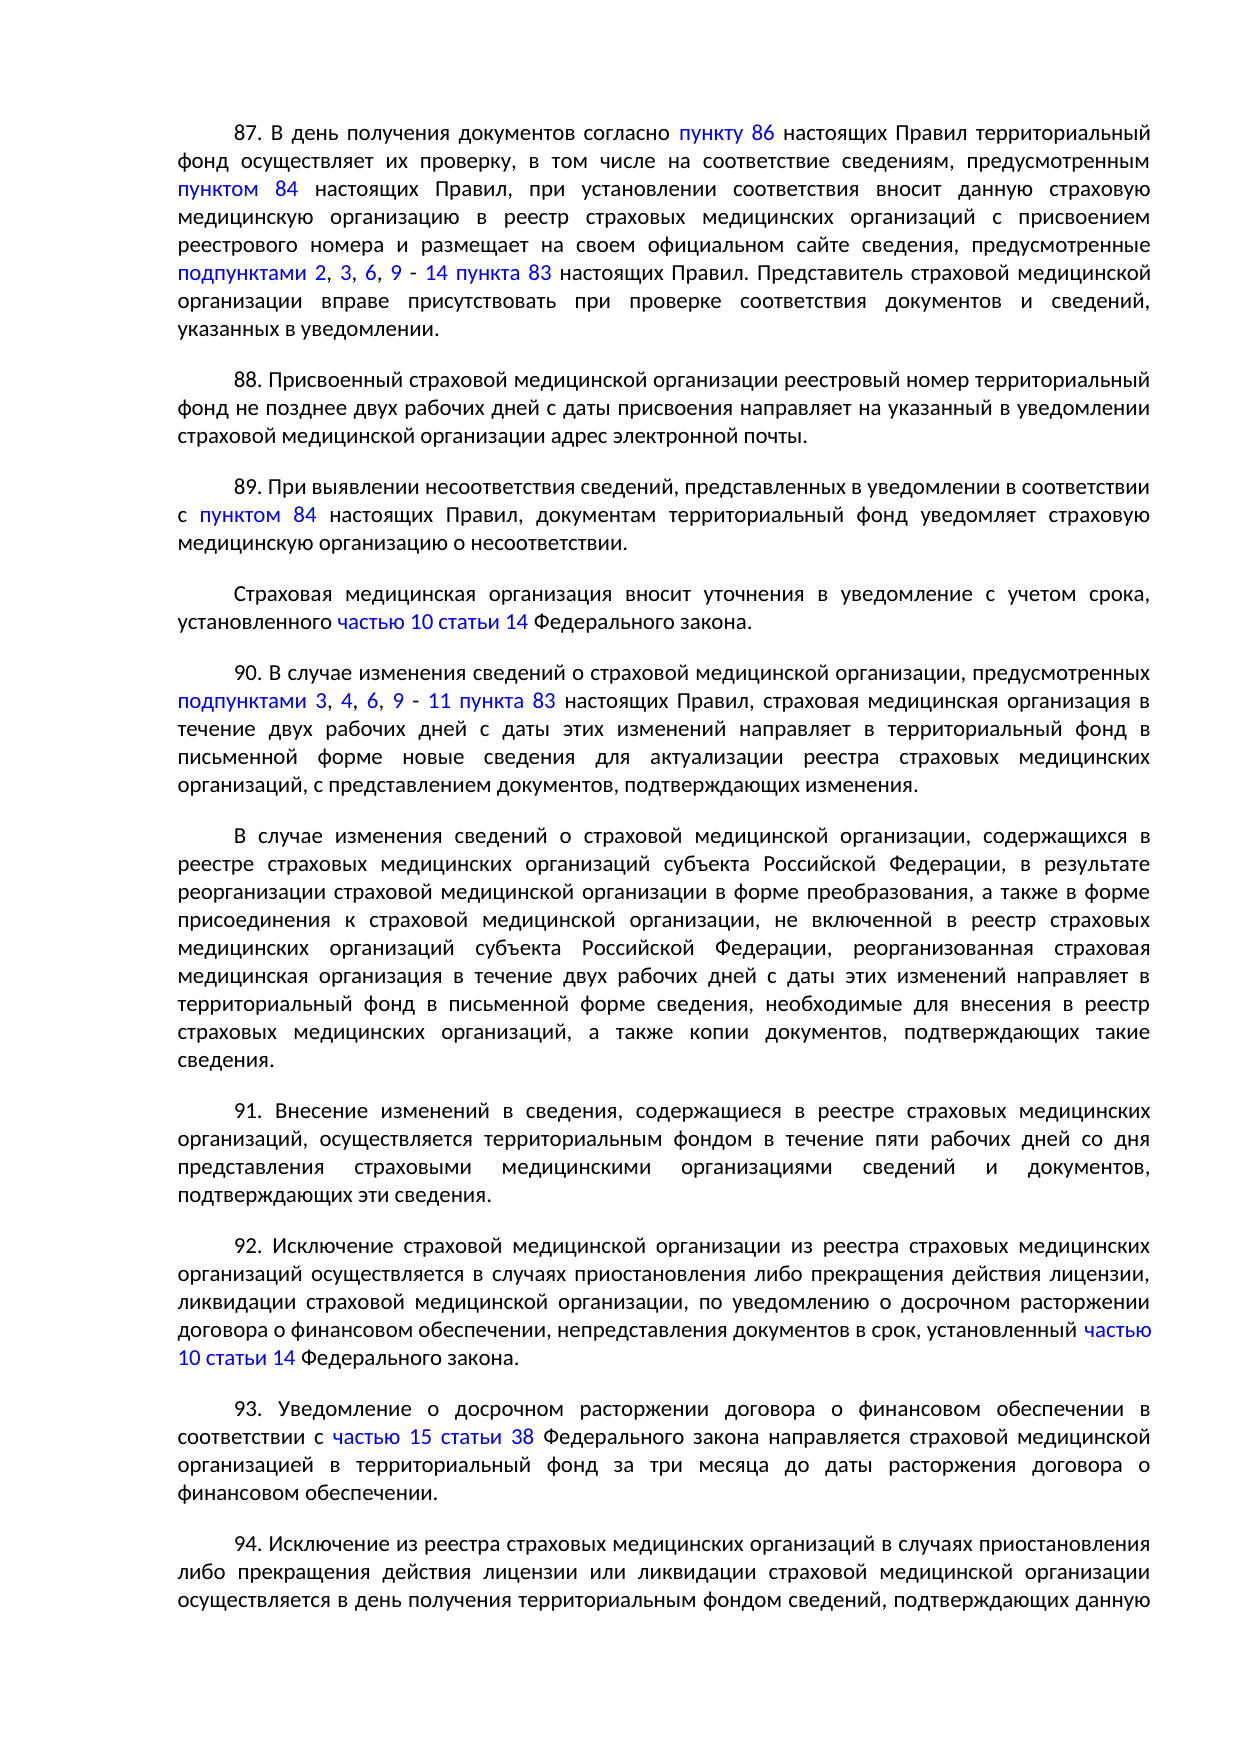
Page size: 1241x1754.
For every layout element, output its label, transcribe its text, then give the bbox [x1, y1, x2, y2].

text 92. Исключение страховой медицинской организации из реестра страховых медицинских организаций осуществляется в случаях приостановления либо прекращения действия лицензии, ликвидации страховой медицинской организации, по уведомлению о досрочном расторжении договора о финансовом обеспечении, непредставления документов в срок, установленный частью 10 статьи 14 Федерального закона. [177, 1231, 1152, 1371]
text 88. Присвоенный страховой медицинской организации реестровый номер территориальный фонд не позднее двух рабочих дней с даты присвоения направляет на указанный в уведомлении страховой медицинской организации адрес электронной почты. [177, 365, 1152, 449]
text 87. В день получения документов согласно пункту 86 настоящих Правил территориальный фонд осуществляет их проверку, в том числе на соответствие сведениям, предусмотренным пунктом 84 настоящих Правил, при установлении соответствия вносит данную страховую медицинскую организацию в реестр страховых медицинских организаций с присвоением реестрового номера и размещает на своем официальном сайте сведения, предусмотренные подпунктами 2, 3, 6, 9 - 14 пункта 83 настоящих Правил. Представитель страховой медицинской организации вправе присутствовать при проверке соответствия документов и сведений, указанных в уведомлении. [177, 118, 1152, 342]
text 91. Внесение изменений в сведения, содержащиеся в реестре страховых медицинских организаций, осуществляется территориальным фондом в течение пяти рабочих дней со дня представления страховыми медицинскими организациями сведений и документов, подтверждающих эти сведения. [177, 1096, 1152, 1208]
text 93. Уведомление о досрочном расторжении договора о финансовом обеспечении в соответствии с частью 15 статьи 38 Федерального закона направляется страховой медицинской организацией в территориальный фонд за три месяца до даты расторжения договора о финансовом обеспечении. [177, 1394, 1152, 1506]
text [177, 1529, 1152, 1613]
text Страховая медицинская организация вносит уточнения в уведомление с учетом срока, установленного частью 10 статьи 14 Федерального закона. [177, 579, 1152, 635]
text 90. В случае изменения сведений о страховой медицинской организации, предусмотренных подпунктами 3, 4, 6, 9 - 11 пункта 83 настоящих Правил, страховая медицинская организация в течение двух рабочих дней с даты этих изменений направляет в территориальный фонд в письменной форме новые сведения для актуализации реестра страховых медицинских организаций, с представлением документов, подтверждающих изменения. [177, 658, 1152, 798]
text 89. При выявлении несоответствия сведений, представленных в уведомлении в соответствии с пунктом 84 настоящих Правил, документам территориальный фонд уведомляет страховую медицинскую организацию о несоответствии. [177, 472, 1152, 556]
text В случае изменения сведений о страховой медицинской организации, содержащихся в реестре страховых медицинских организаций субъекта Российской Федерации, в результате реорганизации страховой медицинской организации в форме преобразования, а также в форме присоединения к страховой медицинской организации, не включенной в реестр страховых медицинских организаций субъекта Российской Федерации, реорганизованная страховая медицинская организация в течение двух рабочих дней с даты этих изменений направляет в территориальный фонд в письменной форме сведения, необходимые для внесения в реестр страховых медицинских организаций, а также копии документов, подтверждающих такие сведения. [177, 821, 1152, 1073]
